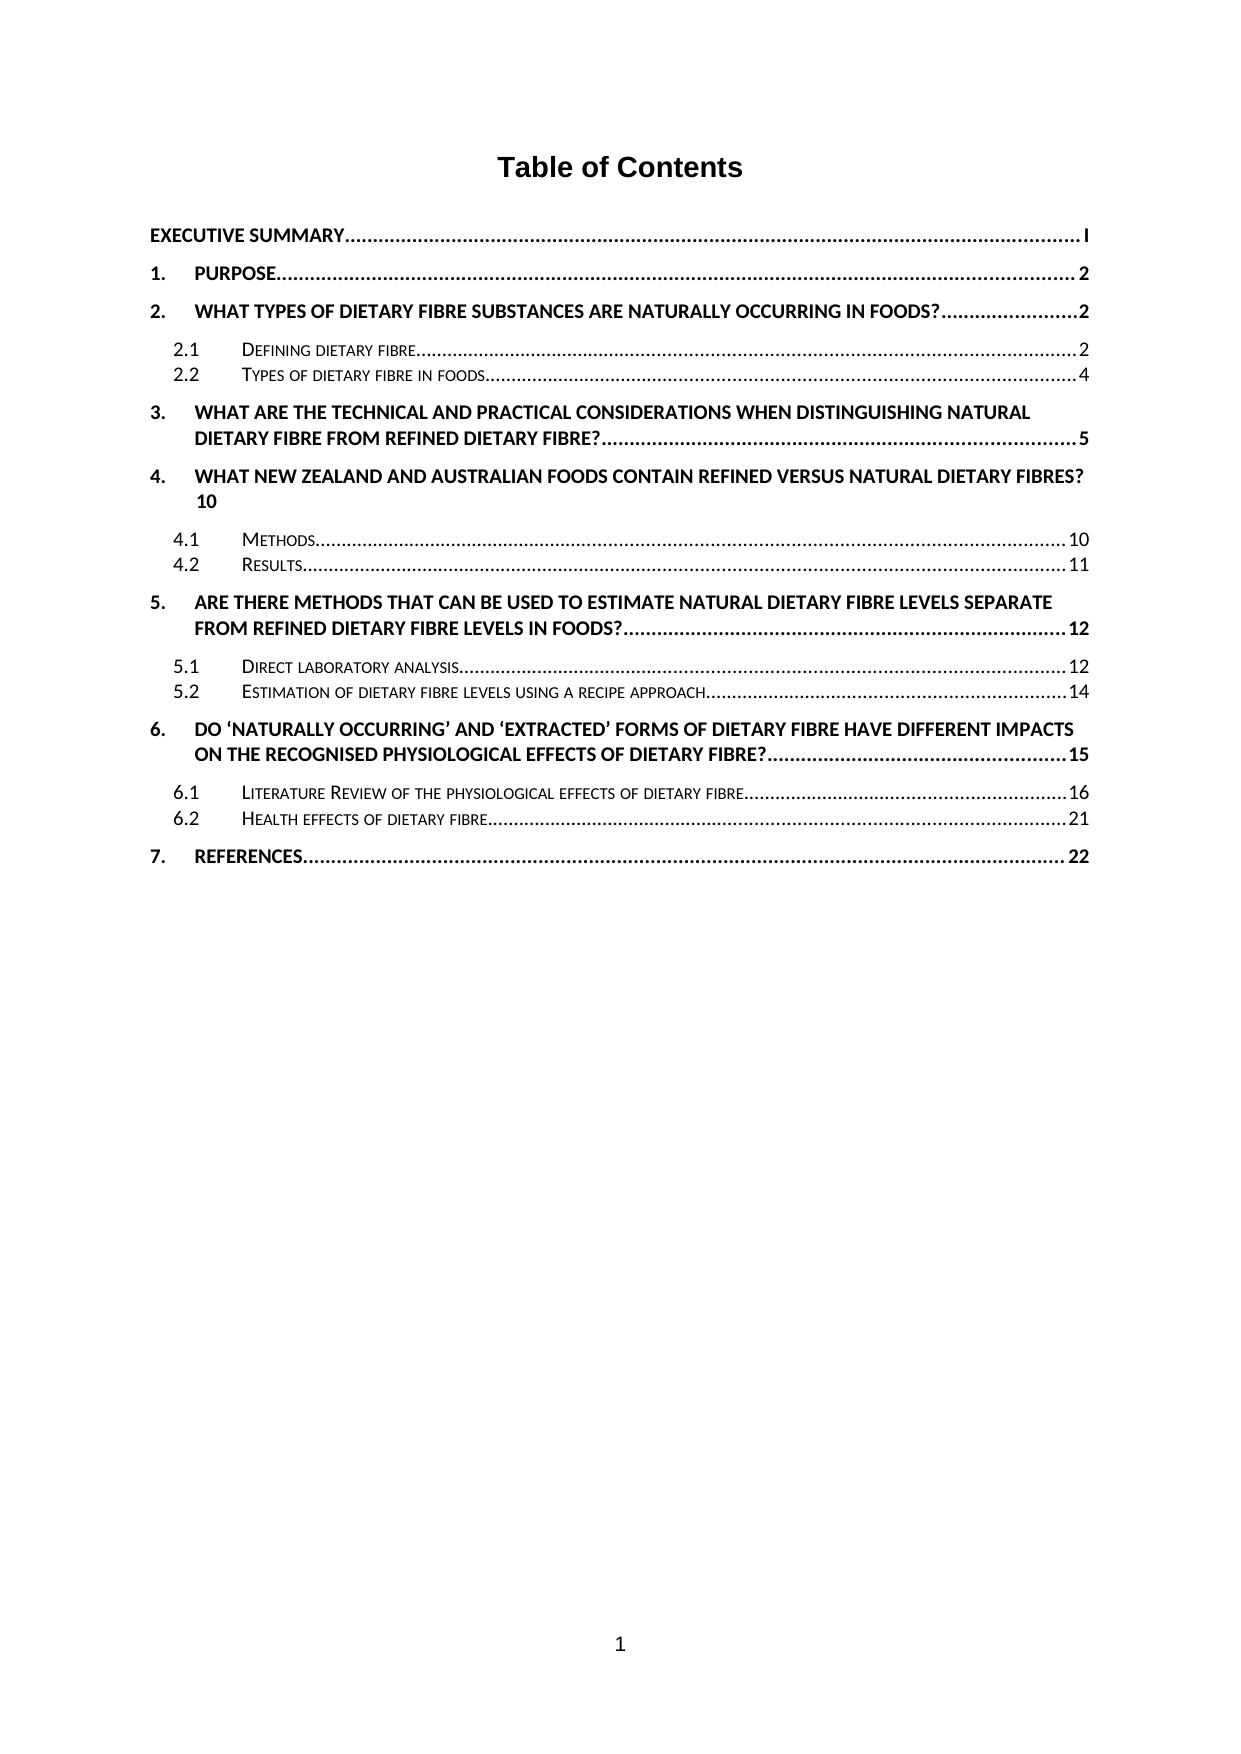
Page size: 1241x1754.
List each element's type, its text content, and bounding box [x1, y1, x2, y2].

text 5.1 Direct laboratory analysis 12 [173, 653, 1090, 678]
text Table of Contents [150, 150, 1090, 183]
text 6. Do ‘naturally occurring’ and ‘extracted’ forms of dietary fibre have different impacts on the recognised physiological effects of dietary fibre? 15 [150, 716, 1090, 767]
text 4.2 Results 11 [173, 552, 1090, 577]
text 5. Are there methods that can be used to estimate natural dietary fibre levels separate from refined dietary fibre levels in foods? 12 [150, 589, 1090, 640]
text 5.2 Estimation of dietary fibre levels using a recipe approach 14 [173, 678, 1090, 704]
text 2. What types of dietary fibre substances are naturally occurring in foods? 2 [150, 298, 1090, 324]
text 4.1 Methods 10 [173, 526, 1090, 552]
text 6.1 Literature Review of the physiological effects of dietary fibre 16 [173, 779, 1090, 805]
text 6.2 Health effects of dietary fibre 21 [173, 805, 1090, 830]
text Executive Summary i [150, 222, 1090, 248]
text 3. What are the technical and practical considerations when distinguishing natural dietary fibre from refined dietary fibre? 5 [150, 399, 1090, 450]
text 2.2 Types of dietary fibre in foods 4 [173, 362, 1090, 387]
text 7. References 22 [150, 843, 1090, 868]
text 2.1 Defining dietary fibre 2 [173, 336, 1090, 362]
text 4. What New Zealand and Australian foods contain refined versus natural dietary fibres? 10 [150, 463, 1090, 514]
text 1. Purpose 2 [150, 260, 1090, 286]
